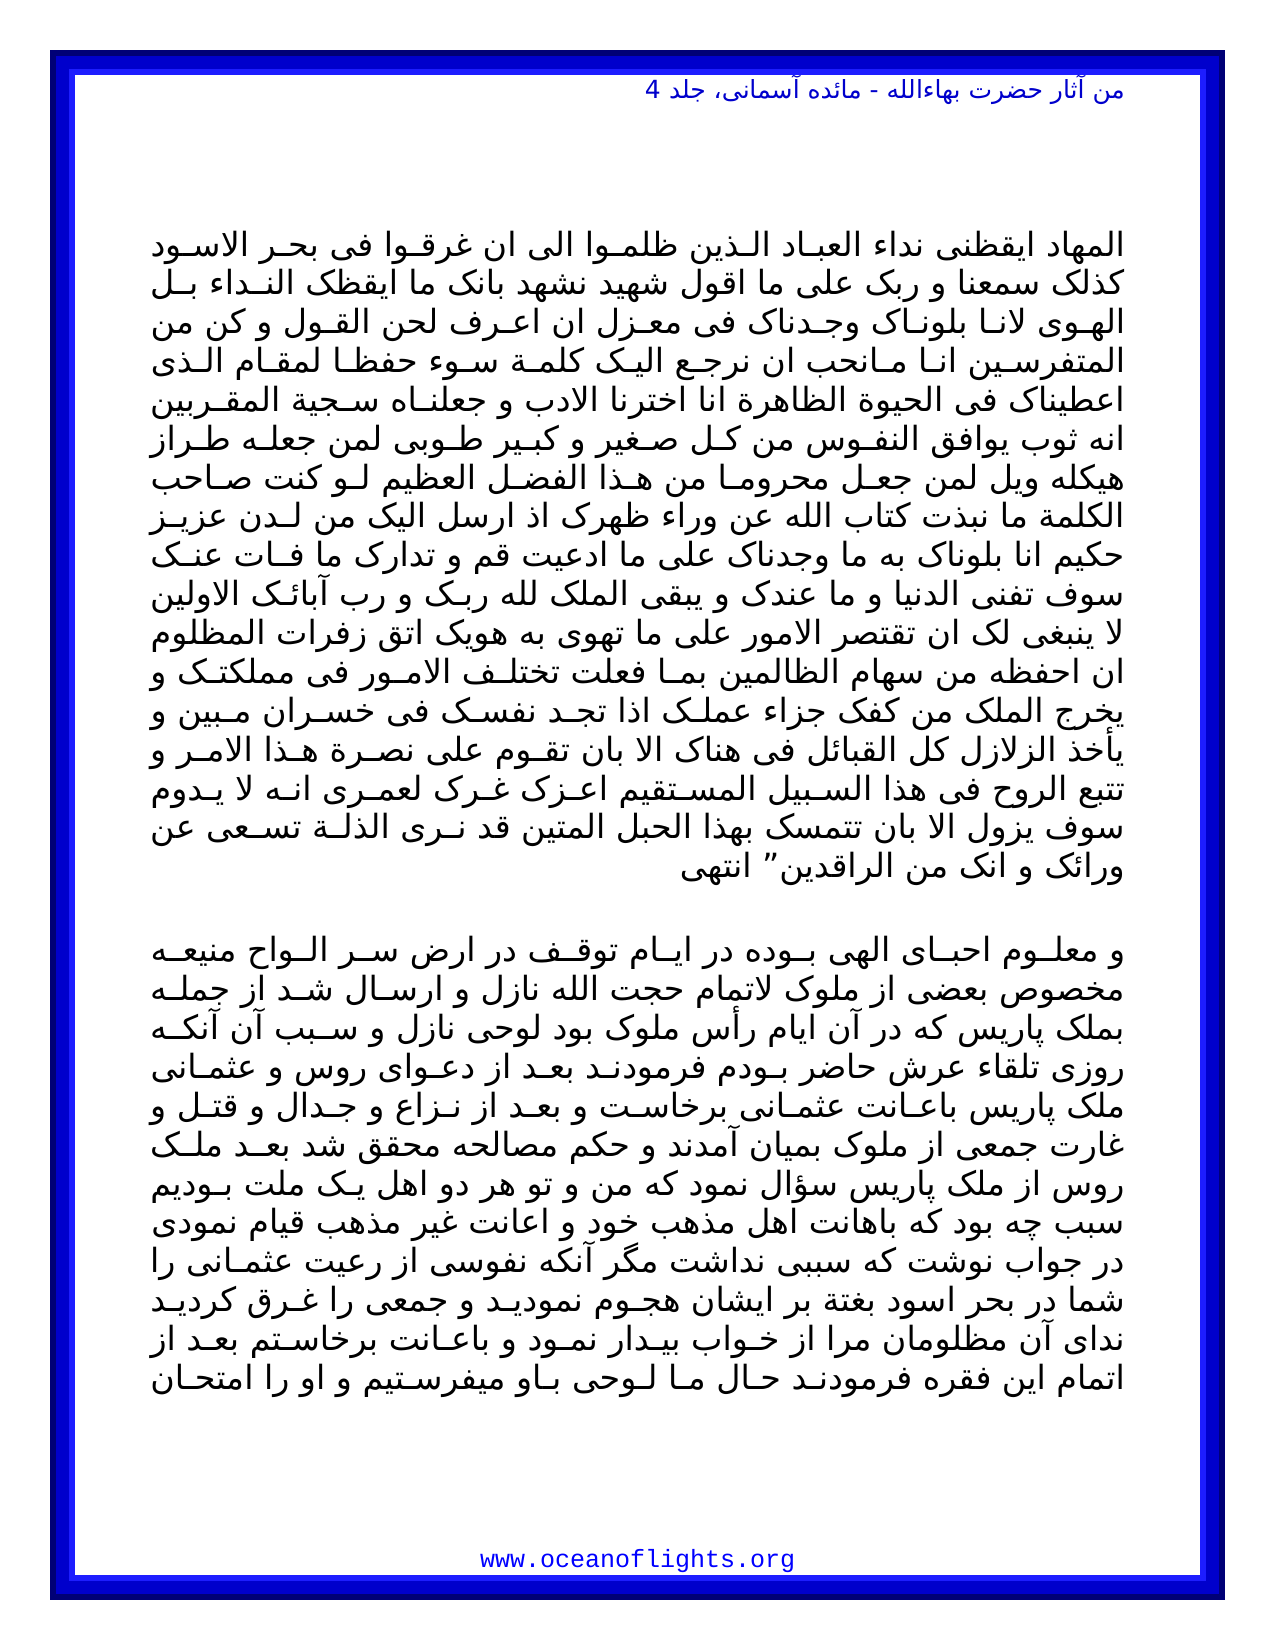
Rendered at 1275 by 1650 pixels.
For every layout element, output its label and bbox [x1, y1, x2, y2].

text [150, 931, 1125, 1397]
text [150, 225, 1125, 886]
